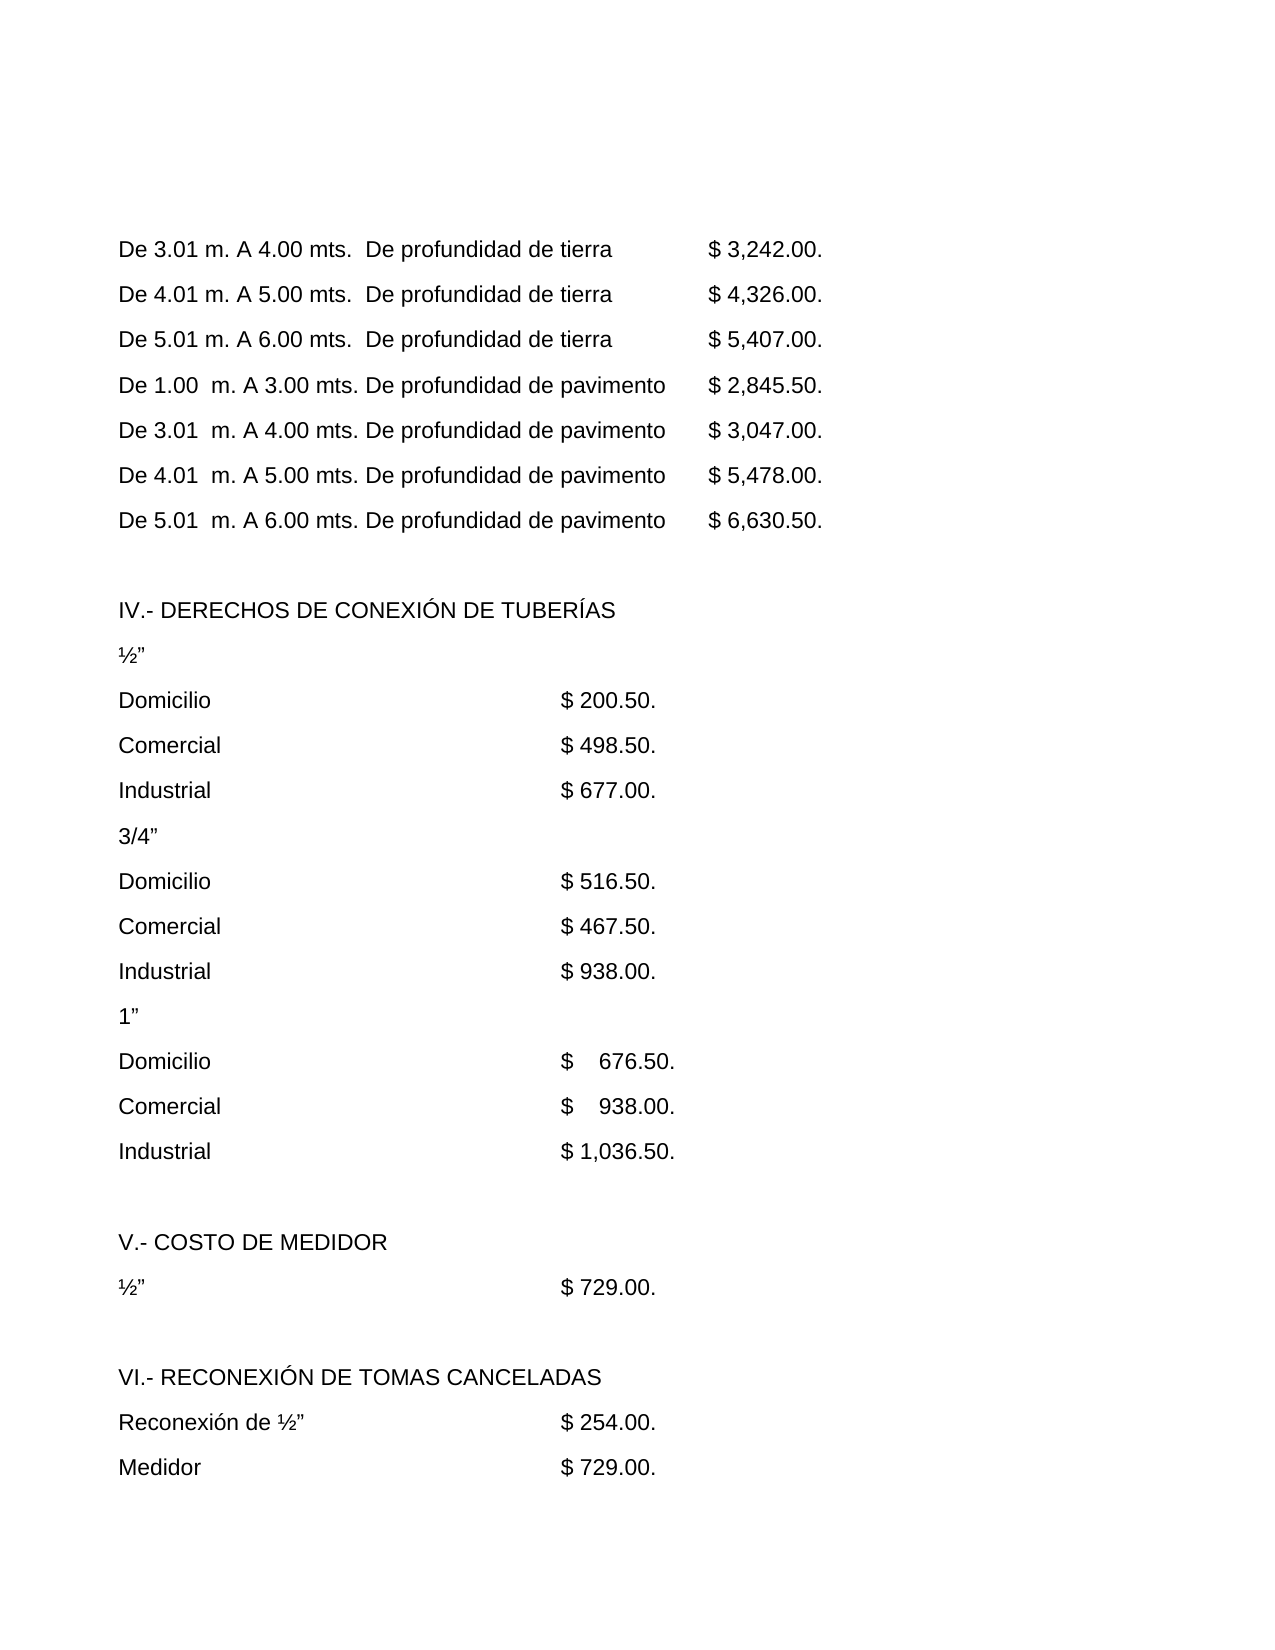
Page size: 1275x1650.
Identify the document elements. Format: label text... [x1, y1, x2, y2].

text Reconexión de ½” $ 254.00. [118, 1409, 1157, 1435]
text Comercial $ 467.50. [118, 913, 1157, 939]
text Domicilio $ 676.50. [118, 1048, 1157, 1074]
text Industrial $ 1,036.50. [118, 1138, 1157, 1165]
text De 5.01 m. A 6.00 mts. De profundidad de pavimento $ 6,630.50. [118, 507, 1157, 533]
text Comercial $ 498.50. [118, 732, 1157, 759]
text Domicilio $ 200.50. [118, 687, 1157, 714]
text ½” [118, 642, 1157, 668]
text Industrial $ 938.00. [118, 958, 1157, 984]
text VI.- RECONEXIÓN DE TOMAS CANCELADAS [118, 1364, 1157, 1390]
text Comercial $ 938.00. [118, 1093, 1157, 1119]
text ½” $ 729.00. [118, 1274, 1157, 1300]
text 1” [118, 1003, 1157, 1029]
text De 3.01 m. A 4.00 mts. De profundidad de pavimento $ 3,047.00. [118, 417, 1157, 443]
text De 1.00 m. A 3.00 mts. De profundidad de pavimento $ 2,845.50. [118, 372, 1157, 398]
text Domicilio $ 516.50. [118, 868, 1157, 894]
text V.- COSTO DE MEDIDOR [118, 1228, 1157, 1255]
text De 3.01 m. A 4.00 mts. De profundidad de tierra $ 3,242.00. [118, 236, 1157, 263]
text IV.- DERECHOS DE CONEXIÓN DE TUBERÍAS [118, 597, 1157, 623]
text De 4.01 m. A 5.00 mts. De profundidad de tierra $ 4,326.00. [118, 281, 1157, 308]
text De 5.01 m. A 6.00 mts. De profundidad de tierra $ 5,407.00. [118, 326, 1157, 353]
text Medidor $ 729.00. [118, 1454, 1157, 1480]
text De 4.01 m. A 5.00 mts. De profundidad de pavimento $ 5,478.00. [118, 462, 1157, 488]
text Industrial $ 677.00. [118, 777, 1157, 804]
text 3/4” [118, 823, 1157, 849]
